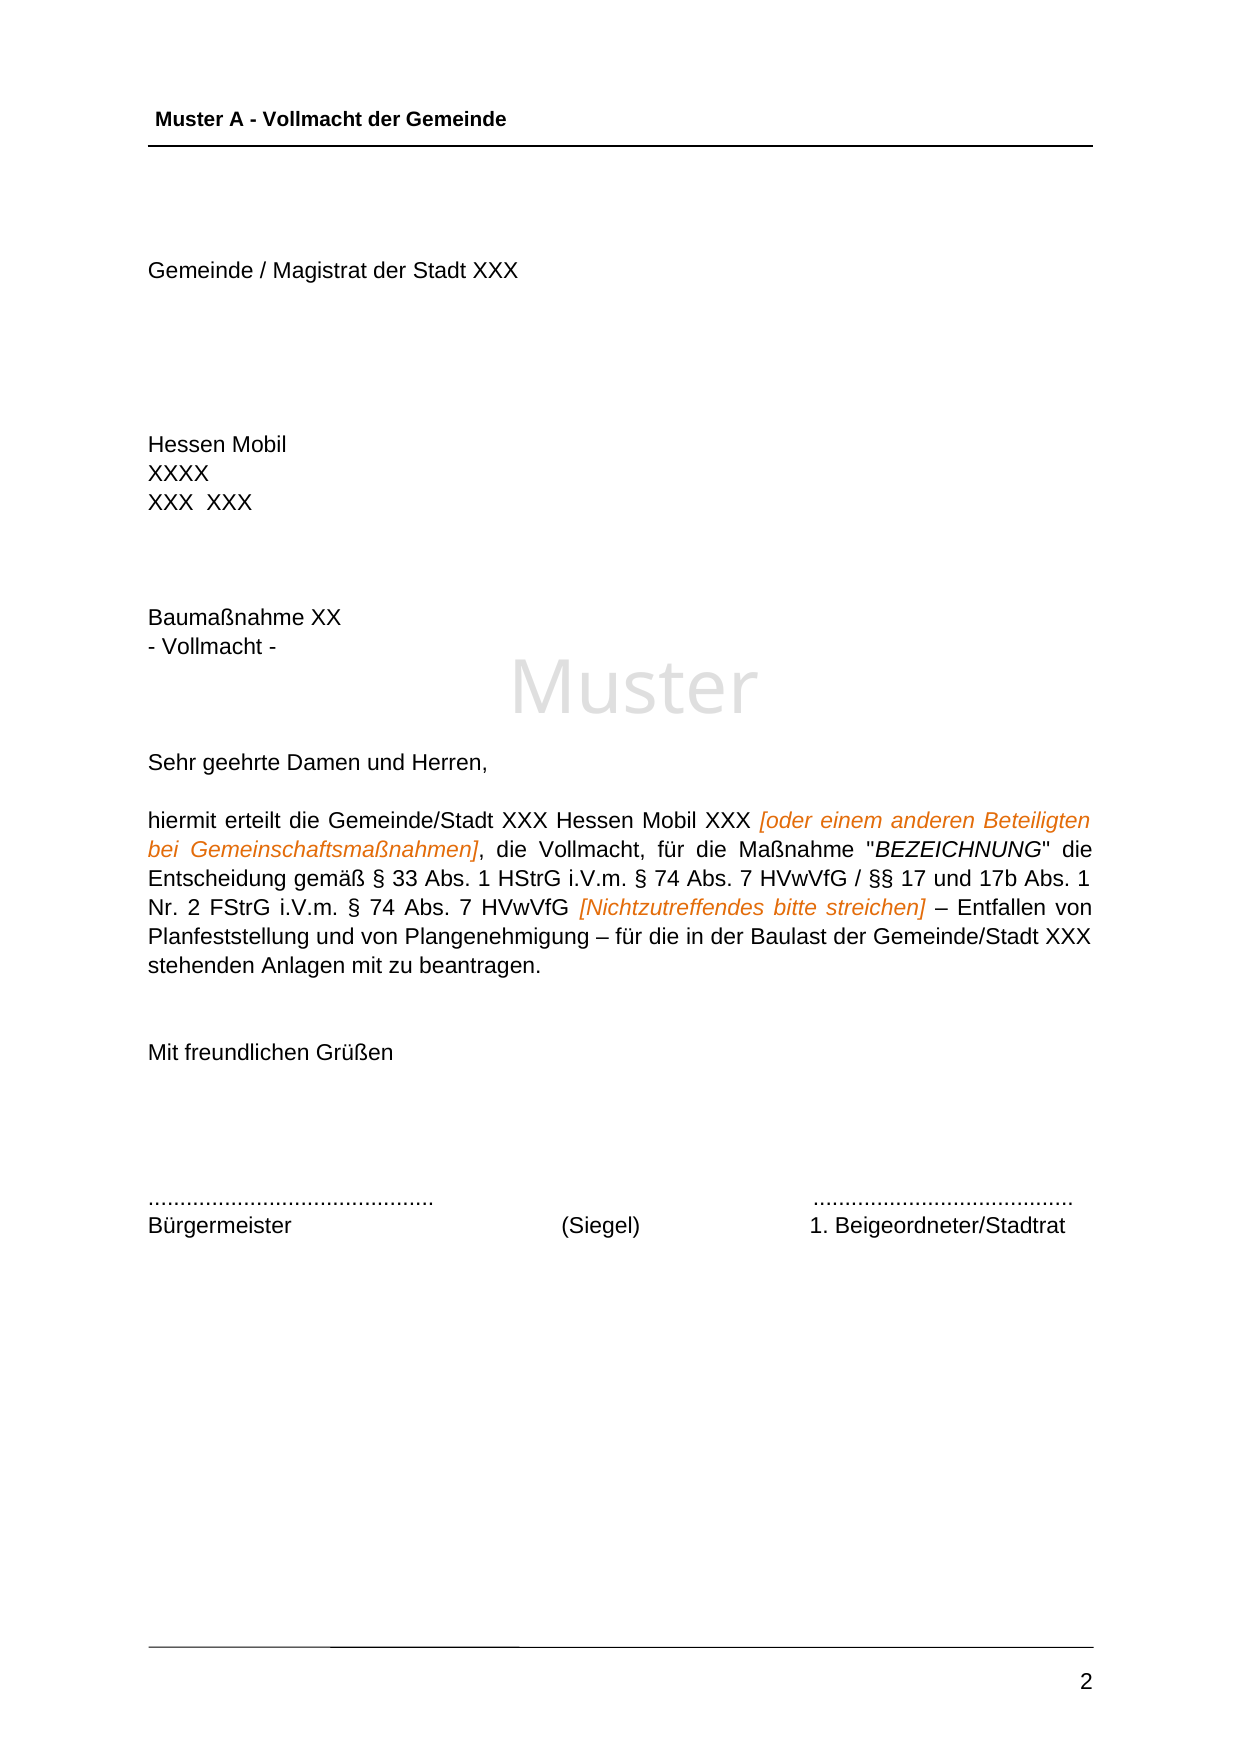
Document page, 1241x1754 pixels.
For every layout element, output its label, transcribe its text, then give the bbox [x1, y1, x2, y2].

text Baumaßnahme XX [148, 604, 1092, 631]
text XXXX [148, 459, 1092, 486]
text XXX XXX [148, 488, 1092, 515]
text - Vollmacht - [148, 633, 1092, 659]
text Bürgermeister (Siegel) 1. Beigeordneter/Stadtrat [148, 1212, 1092, 1239]
text hiermit erteilt die Gemeinde/Stadt XXX Hessen Mobil XXX [oder einem anderen Beteiligten bei Gemeinschaftsmaßnahmen], die Vollmacht, für die Maßnahme "BEZEICHNUNG" die Entscheidung gemäß § 33 Abs. 1 HStrG i.V.m. § 74 Abs. 7 HVwVfG / §§ 17 und 17b Abs. 1 Nr. 2 FStrG i.V.m. § 74 Abs. 7 HVwVfG [Nichtzutreffendes bitte streichen] – Entfallen von Planfeststellung und von Plangenehmigung – für die in der Baulast der Gemeinde/Stadt XXX stehenden Anlagen mit zu beantragen. [148, 807, 1092, 978]
text Hessen Mobil [148, 431, 1092, 457]
text Sehr geehrte Damen und Herren, [148, 749, 1092, 775]
text Mit freundlichen Grüßen [148, 1039, 1092, 1065]
text ............................................. ......................................... [148, 1183, 1092, 1210]
text Gemeinde / Magistrat der Stadt XXX [148, 257, 1092, 283]
